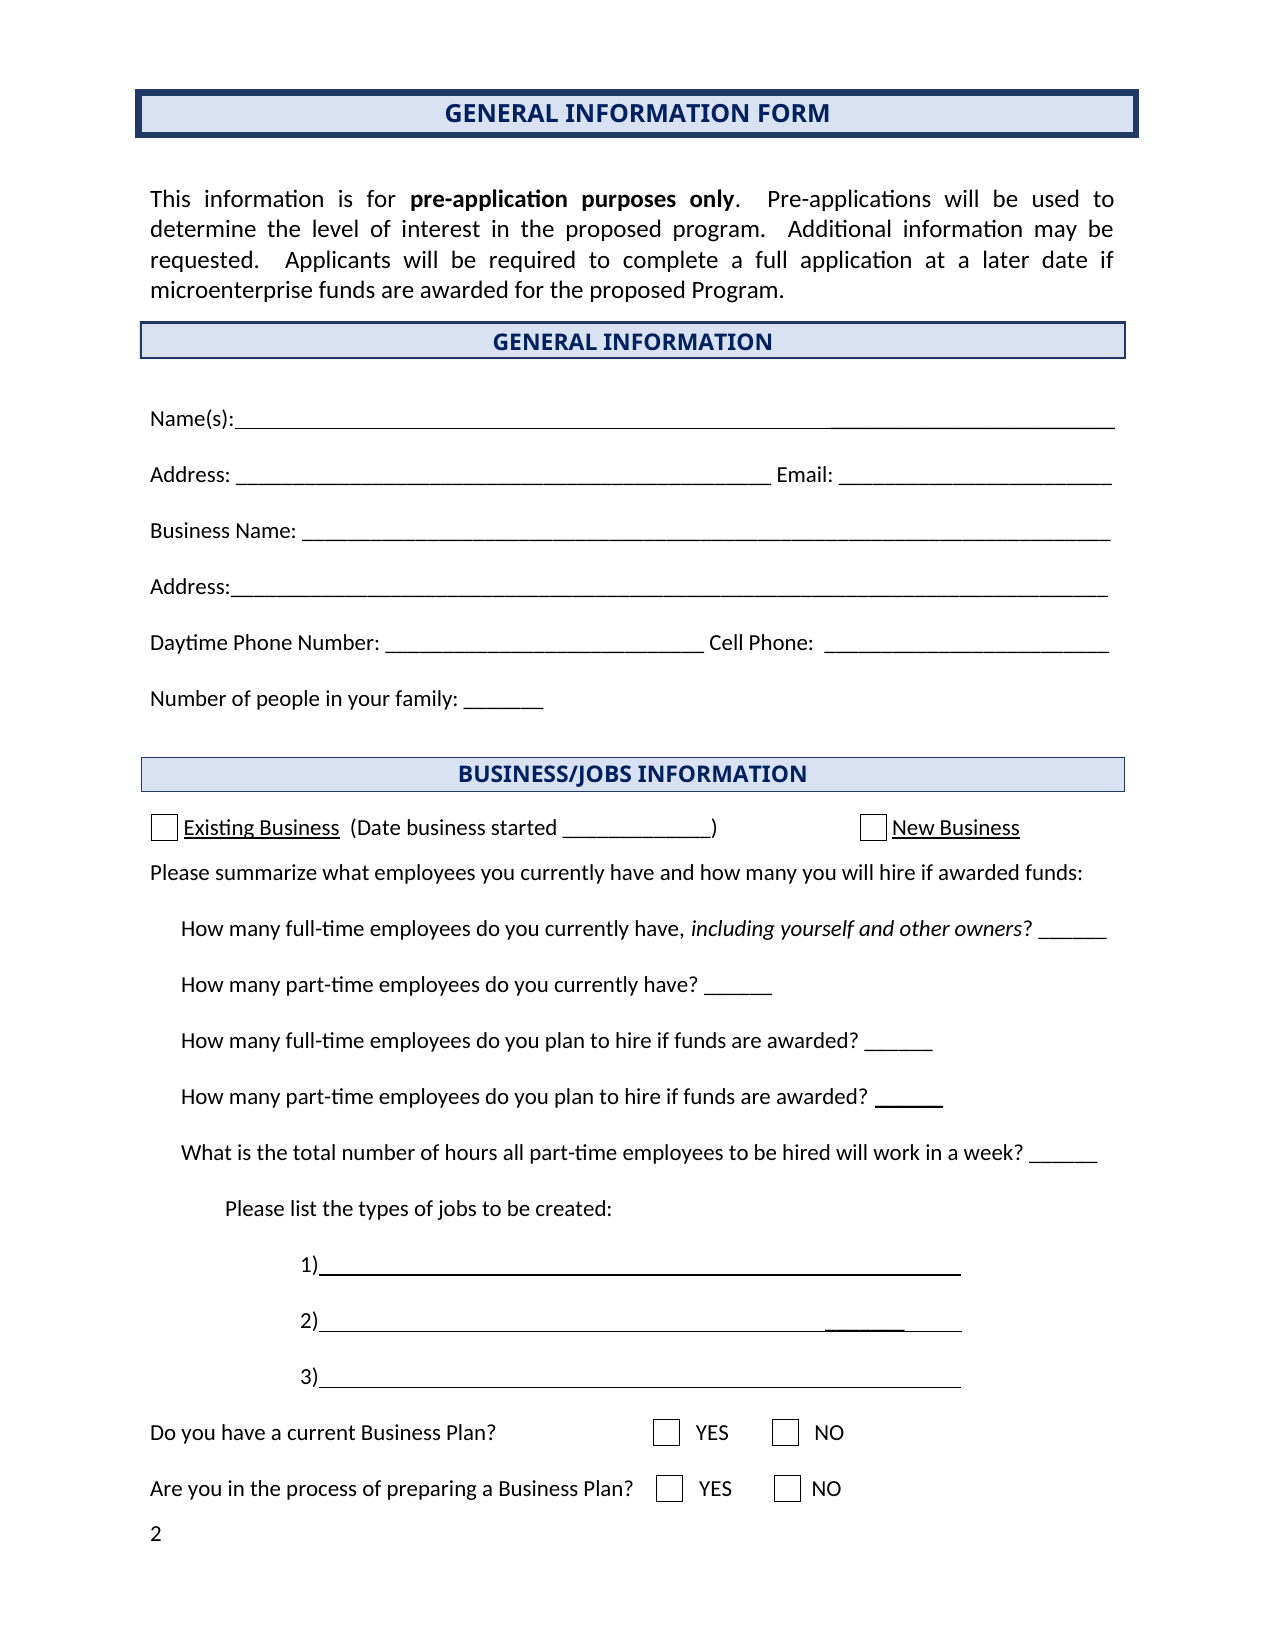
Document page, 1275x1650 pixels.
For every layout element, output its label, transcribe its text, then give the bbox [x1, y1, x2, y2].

text Address:_____________________________________________________________________________ [150, 572, 1116, 628]
text How many part-time employees do you currently have? ______ [150, 970, 1116, 998]
text This information is for pre-application purposes only. Pre-applications will be used to determine the level of interest in the proposed program. Additional information may be requested. Applicants will be required to complete a full application at a later date if microenterprise funds are awarded for the proposed Program. [150, 183, 1116, 305]
title GENERAL INFORMATION FORM [142, 96, 1133, 132]
text Please summarize what employees you currently have and how many you will hire if awarded funds: [150, 858, 1116, 886]
text Do you have a current Business Plan? YES NO [150, 1418, 1116, 1446]
text How many part-time employees do you plan to hire if funds are awarded? ______ [150, 1082, 1116, 1110]
text 1) [150, 1250, 1116, 1278]
text How many full-time employees do you plan to hire if funds are awarded? ______ [150, 1026, 1116, 1054]
text How many full-time employees do you currently have, including yourself and other owners? ______ [150, 914, 1116, 942]
text General Information [142, 324, 1124, 357]
text 2) _______ [150, 1306, 1116, 1334]
text What is the total number of hours all part-time employees to be hired will work in a week? ______ [150, 1138, 1116, 1166]
text Name(s): _________________________ [150, 404, 1116, 432]
text 3) [150, 1362, 1116, 1390]
text Existing Business (Date business started _____________) New Business [150, 813, 1116, 841]
text Please list the types of jobs to be created: [150, 1194, 1116, 1222]
text BUSINESS/JOBS Information [142, 758, 1124, 791]
text Daytime Phone Number: ____________________________ Cell Phone: _________________________ [150, 628, 1116, 656]
text Number of people in your family: _______ [150, 684, 1116, 712]
text Business Name: _______________________________________________________________________ [150, 516, 1116, 544]
text Are you in the process of preparing a Business Plan? YES NO [150, 1474, 1125, 1502]
text Address: _______________________________________________ Email: ________________________ [150, 460, 1116, 488]
